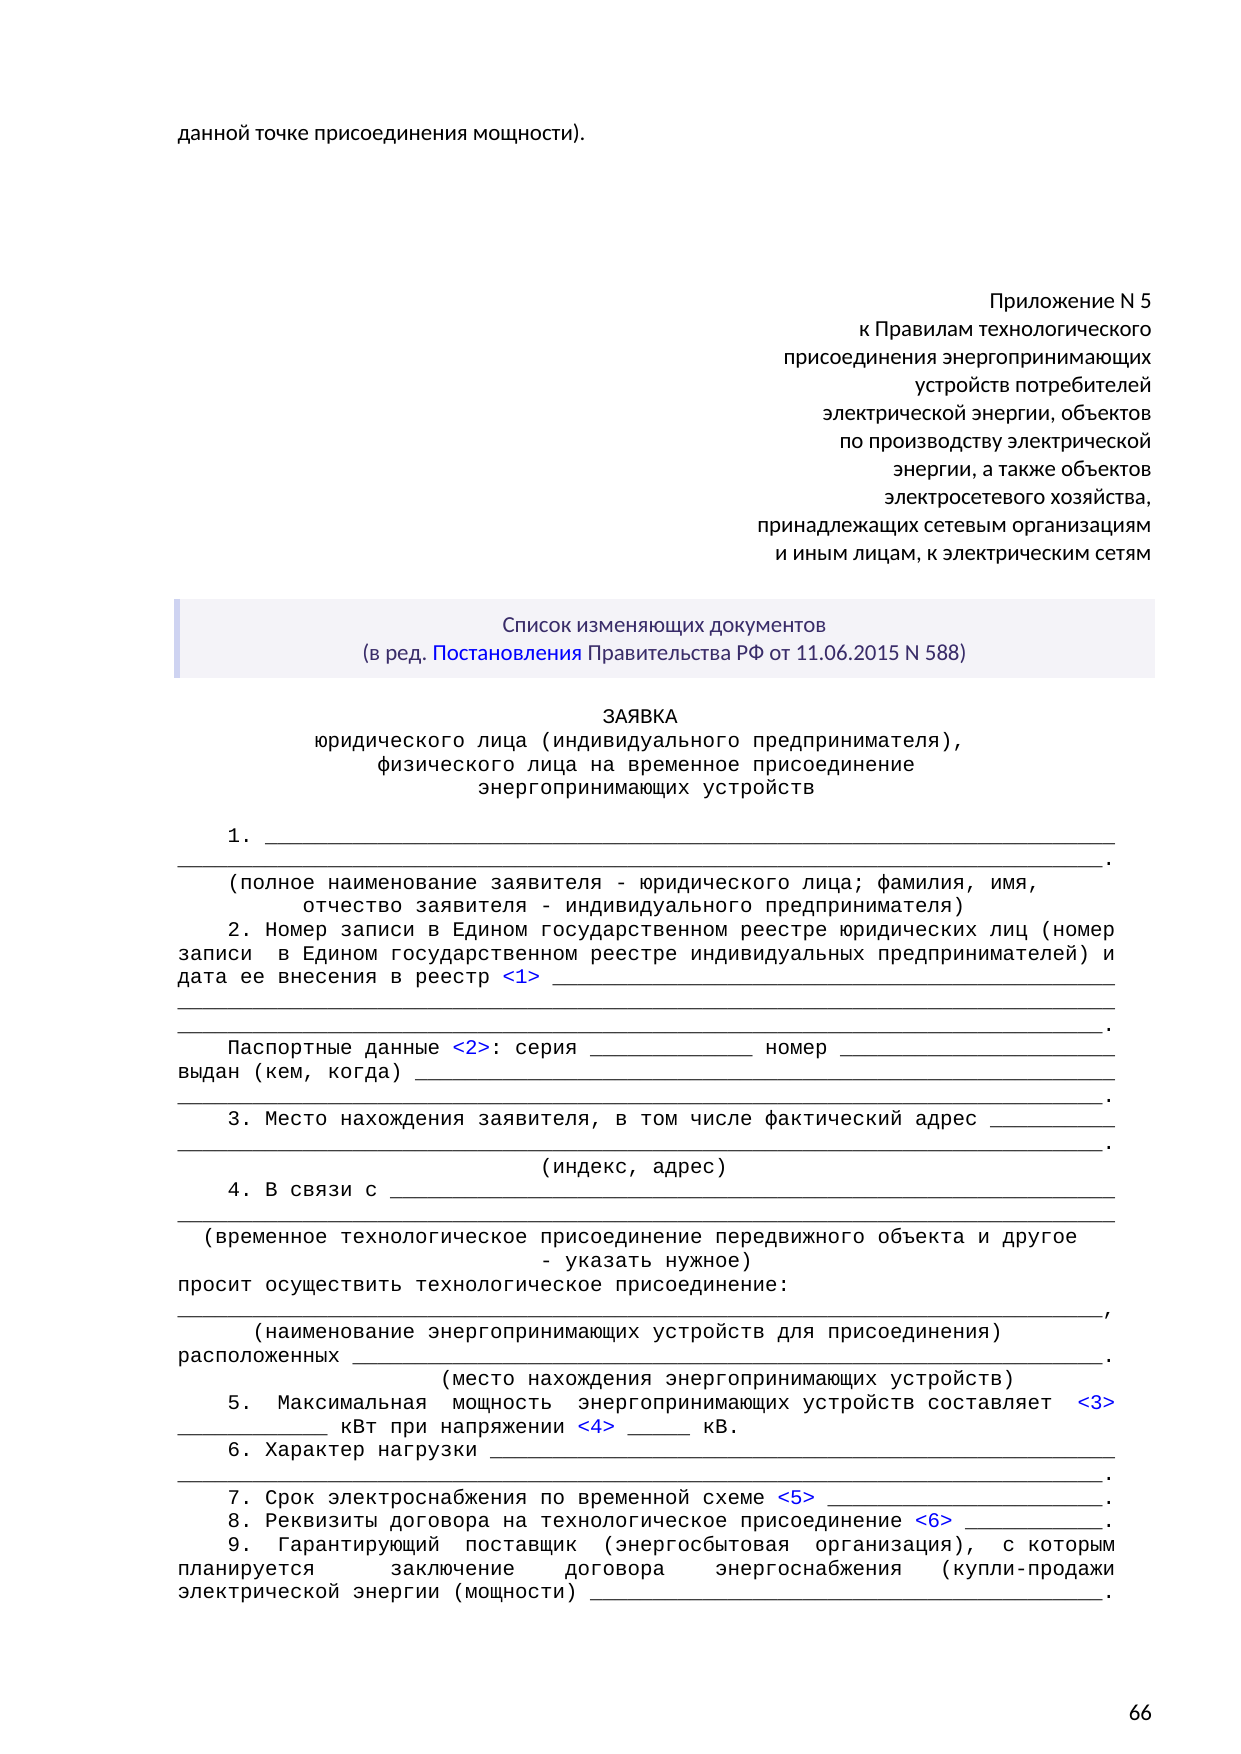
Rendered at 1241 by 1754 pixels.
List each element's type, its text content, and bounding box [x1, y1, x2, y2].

text - указать нужное) [177, 1250, 1152, 1274]
text дата ее внесения в реестр <1> _____________________________________________ [177, 966, 1152, 990]
text электросетевого хозяйства, [177, 482, 1152, 510]
text устройств потребителей [177, 370, 1152, 398]
text __________________________________________________________________________. [177, 1085, 1152, 1108]
text (место нахождения энергопринимающих устройств) [177, 1368, 1152, 1392]
text расположенных ____________________________________________________________. [177, 1345, 1152, 1368]
text 9. Гарантирующий поставщик (энергосбытовая организация), с которым [177, 1534, 1152, 1558]
text энергии, а также объектов [177, 454, 1152, 482]
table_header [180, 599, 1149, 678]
text __________________________________________________________________________. [177, 1014, 1152, 1037]
text (индекс, адрес) [177, 1156, 1152, 1179]
text присоединения энергопринимающих [177, 342, 1152, 370]
text по производству электрической [177, 426, 1152, 454]
text __________________________________________________________________________. [177, 848, 1152, 872]
text отчество заявителя - индивидуального предпринимателя) [177, 896, 1152, 919]
text 1. ____________________________________________________________________ [177, 824, 1152, 848]
text юридического лица (индивидуального предпринимателя), [177, 730, 1152, 754]
text к Правилам технологического [177, 314, 1152, 342]
text Приложение N 5 [177, 286, 1152, 314]
text __________________________________________________________________________. [177, 1463, 1152, 1487]
text (полное наименование заявителя - юридического лица; фамилия, имя, [177, 872, 1152, 896]
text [177, 118, 1152, 146]
text и иным лицам, к электрическим сетям [177, 538, 1152, 566]
text ЗАЯВКА [177, 706, 1152, 730]
text 5. Максимальная мощность энергопринимающих устройств составляет <3> [177, 1392, 1152, 1416]
text (наименование энергопринимающих устройств для присоединения) [177, 1321, 1152, 1345]
text 2. Номер записи в Едином государственном реестре юридических лиц (номер [177, 919, 1152, 943]
text планируется заключение договора энергоснабжения (купли-продажи [177, 1558, 1152, 1581]
text __________________________________________________________________________, [177, 1297, 1152, 1321]
text просит осуществить технологическое присоединение: [177, 1274, 1152, 1297]
text принадлежащих сетевым организациям [177, 510, 1152, 538]
text ___________________________________________________________________________ [177, 990, 1152, 1014]
text электрической энергии, объектов [177, 398, 1152, 426]
text 4. В связи с __________________________________________________________ [177, 1179, 1152, 1203]
text (временное технологическое присоединение передвижного объекта и другое [177, 1227, 1152, 1250]
text физического лица на временное присоединение [177, 754, 1152, 777]
text __________________________________________________________________________. [177, 1132, 1152, 1156]
text 3. Место нахождения заявителя, в том числе фактический адрес __________ [177, 1108, 1152, 1132]
text выдан (кем, когда) ________________________________________________________ [177, 1061, 1152, 1085]
text Паспортные данные <2>: серия _____________ номер ______________________ [177, 1037, 1152, 1061]
text ____________ кВт при напряжении <4> _____ кВ. [177, 1416, 1152, 1439]
text 7. Срок электроснабжения по временной схеме <5> ______________________. [177, 1487, 1152, 1510]
text 8. Реквизиты договора на технологическое присоединение <6> ___________. [177, 1510, 1152, 1534]
text записи в Едином государственном реестре индивидуальных предпринимателей) и [177, 943, 1152, 966]
text ___________________________________________________________________________ [177, 1203, 1152, 1227]
text электрической энергии (мощности) _________________________________________. [177, 1581, 1152, 1605]
text энергопринимающих устройств [177, 777, 1152, 801]
text 6. Характер нагрузки __________________________________________________ [177, 1439, 1152, 1463]
